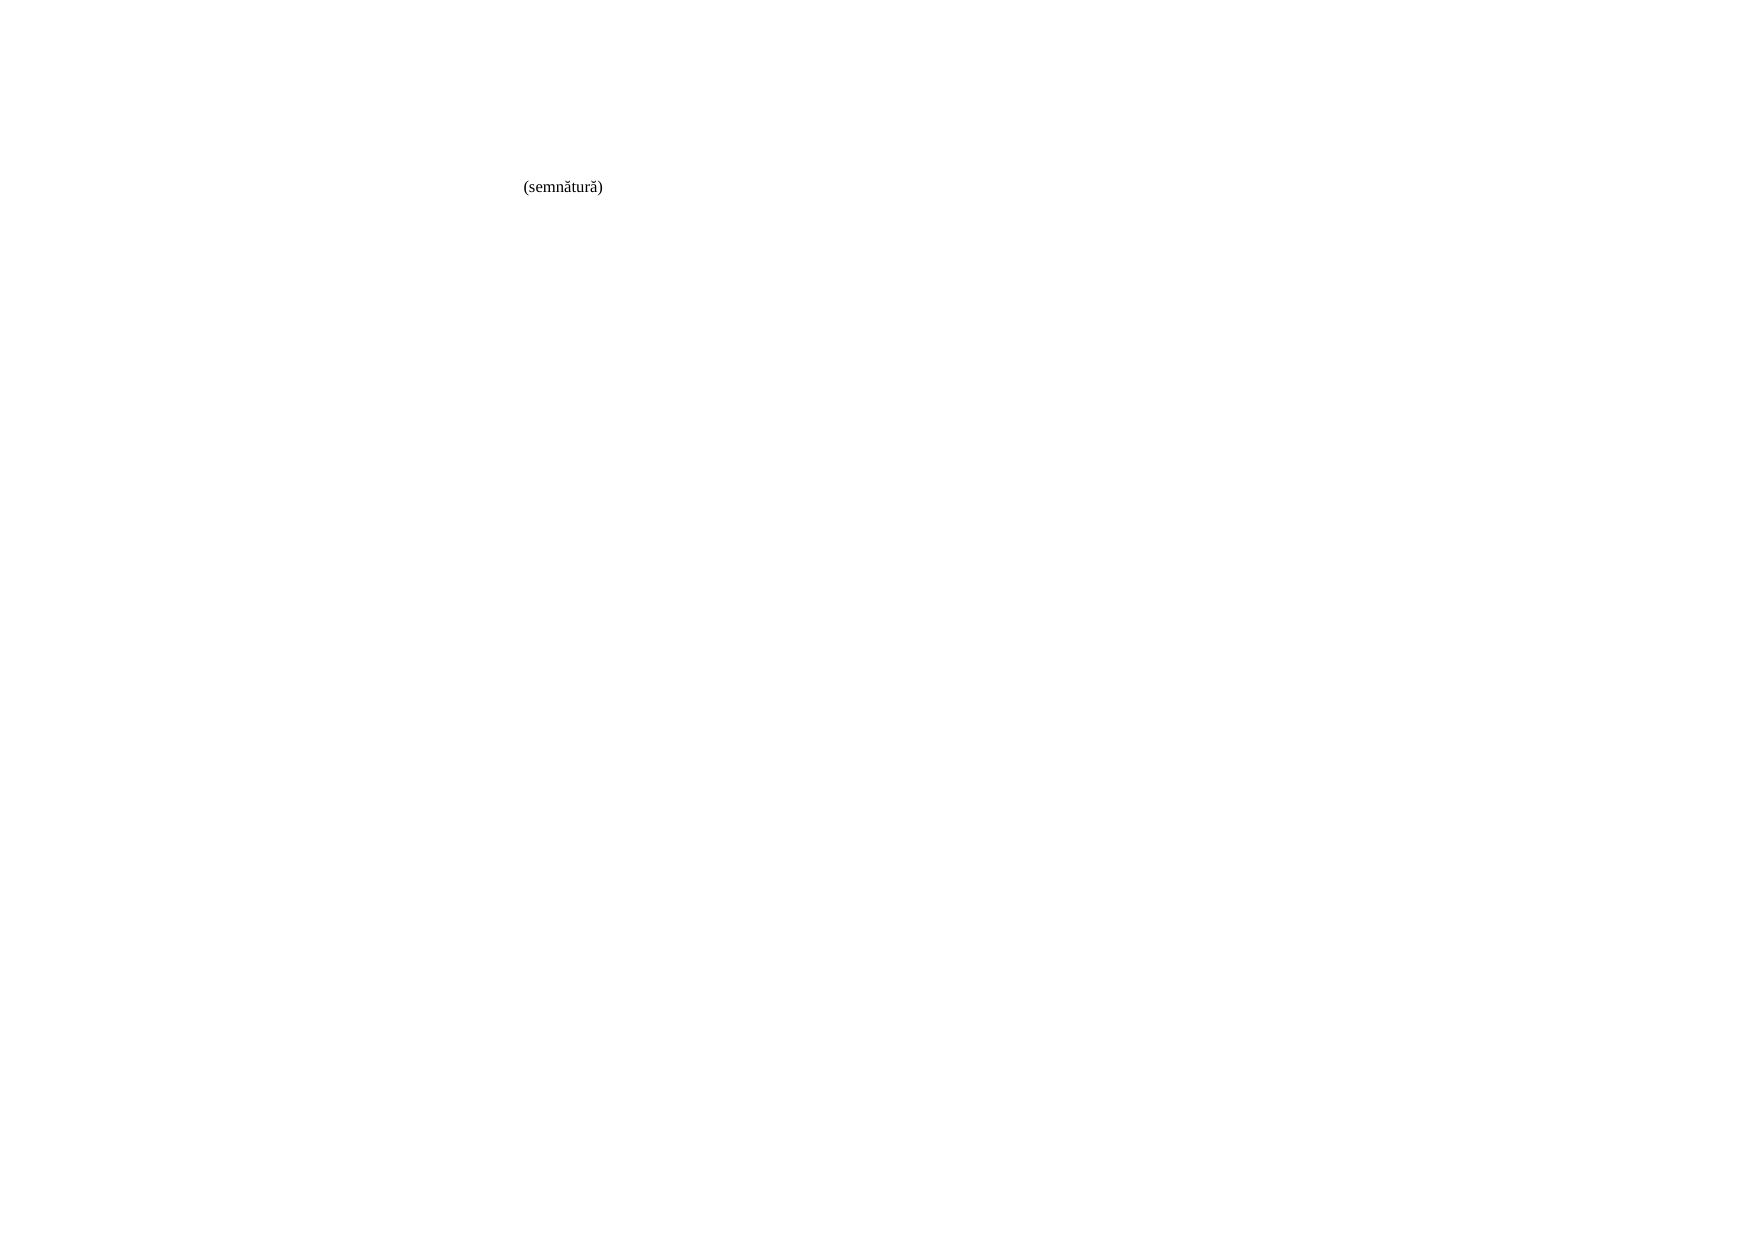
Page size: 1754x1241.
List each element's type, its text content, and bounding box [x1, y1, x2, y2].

text (semnătură) [118, 177, 1636, 196]
